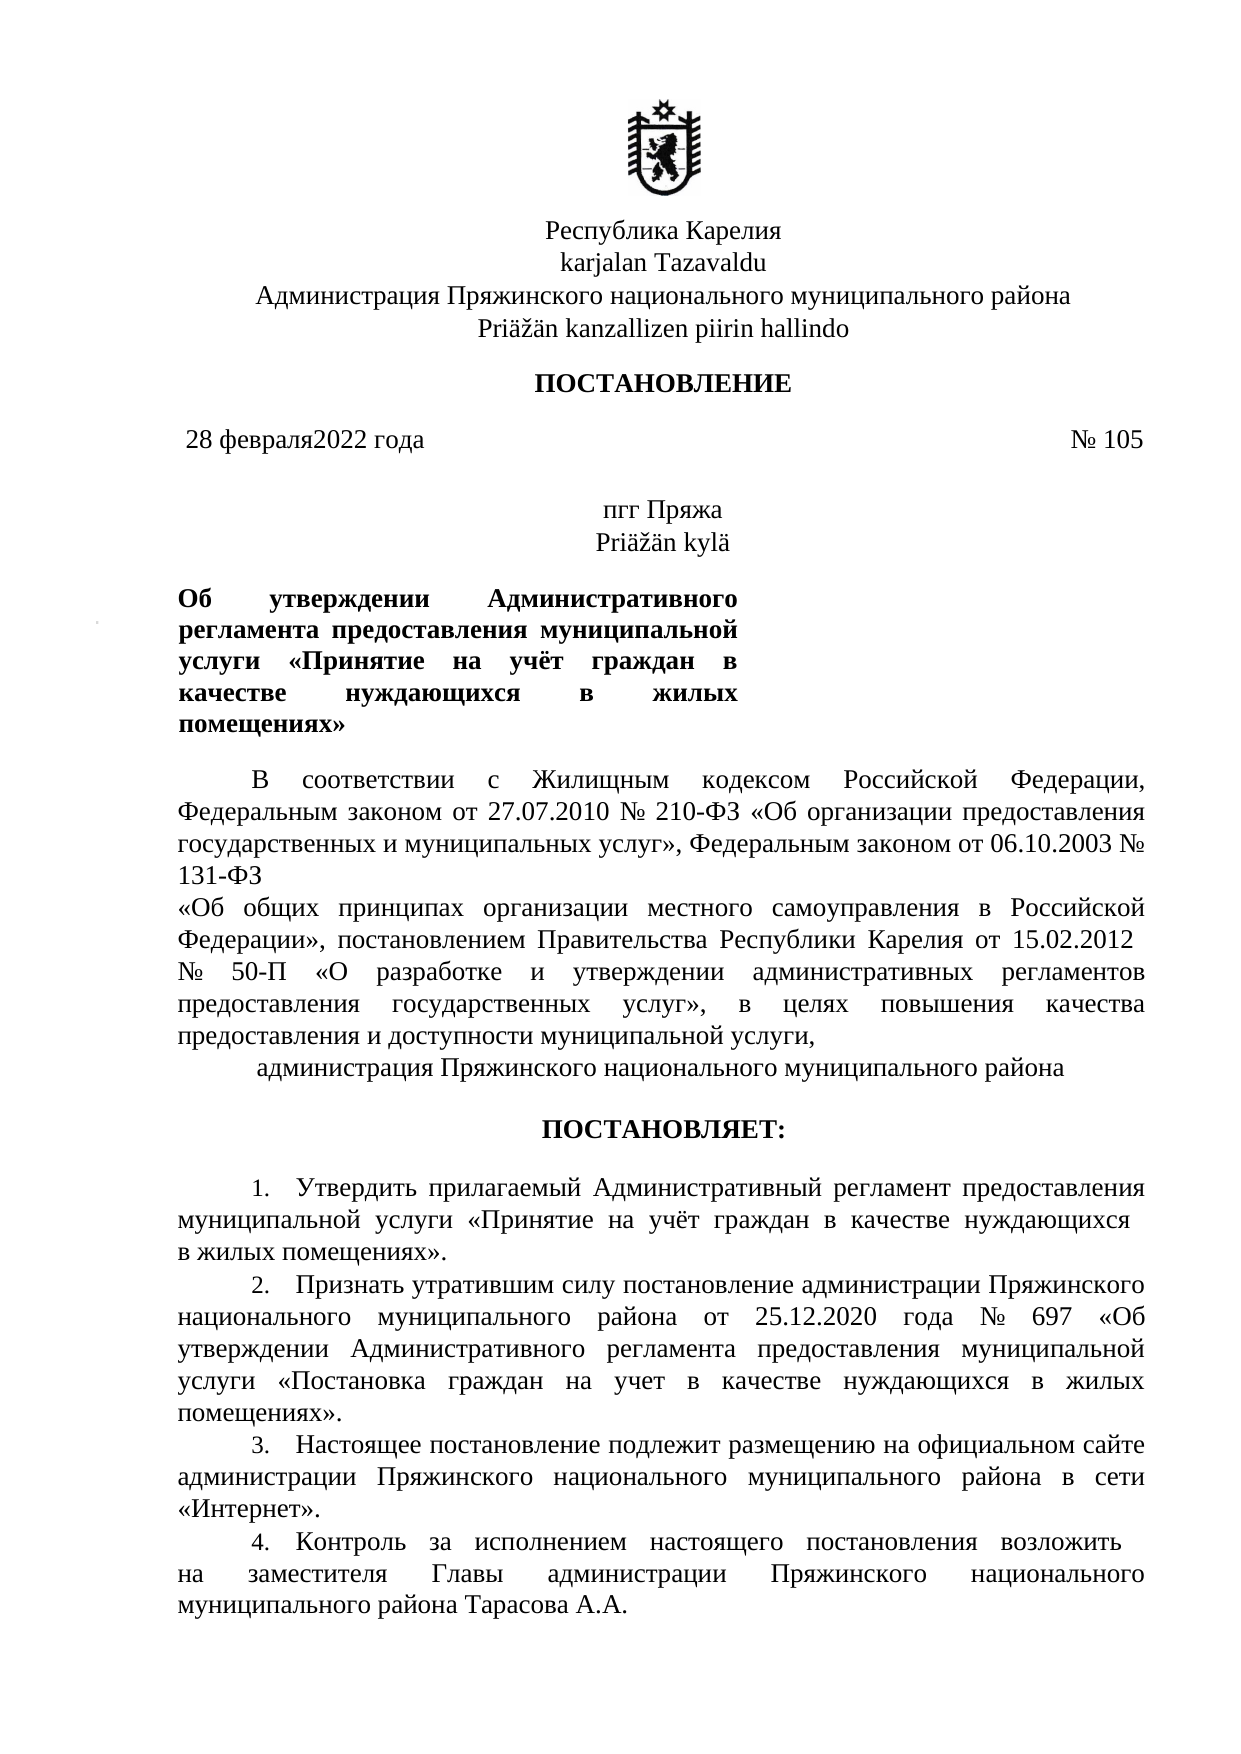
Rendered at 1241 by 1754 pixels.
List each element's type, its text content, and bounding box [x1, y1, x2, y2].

text Priäžän kanzallizen piirin hallindo [177, 312, 1149, 343]
list Признать утратившим силу постановление администрации Пряжинского национального муниципального района от 25.12.2020 года № 697 «Об утверждении Административного регламента предоставления муниципальной услуги «Постановка граждан на учет в качестве нуждающихся в жилых помещениях». [177, 1268, 1146, 1427]
text В соответствии с Жилищным кодексом Российской Федерации, Федеральным законом от 27.07.2010 № 210-ФЗ «Об организации предоставления государственных и муниципальных услуг», Федеральным законом от 06.10.2003 № 131-ФЗ «Об общих принципах организации местного самоуправления в Российской Федерации», постановлением Правительства Республики Карелия от 15.02.2012 № 50-П «О разработке и утверждении административных регламентов предоставления государственных услуг», в целях повышения качества предоставления и доступности муниципальной услуги, [177, 763, 1146, 1050]
text ПОСТАНОВЛЕНИЕ [177, 367, 1149, 398]
list Настоящее постановление подлежит размещению на официальном сайте администрации Пряжинского национального муниципального района в сети «Интернет». [177, 1428, 1146, 1523]
text Республика Карелия [177, 214, 1149, 245]
text Администрация Пряжинского национального муниципального района [177, 279, 1149, 310]
subtitle Priäžän kylä [176, 526, 1149, 557]
list Контроль за исполнением настоящего постановления возложить на заместителя Главы администрации Пряжинского национального муниципального района Тарасова А.А. [177, 1525, 1146, 1620]
text 28 февраля2022 года № 105 [177, 423, 1152, 454]
list Утвердить прилагаемый Административный регламент предоставления муниципальной услуги «Принятие на учёт граждан в качестве нуждающихся в жилых помещениях». [177, 1171, 1146, 1266]
text karjalan Tazavaldu [177, 246, 1149, 278]
text администрация Пряжинского национального муниципального района [206, 1051, 1116, 1082]
picture [627, 99, 701, 196]
text ПОСТАНОВЛЯЕТ: [194, 1113, 1134, 1144]
text Об утверждении Административного регламента предоставления муниципальной услуги «Принятие на учёт граждан в качестве нуждающихся в жилых помещениях» [177, 582, 738, 738]
text пгг Пряжа [176, 493, 1149, 524]
